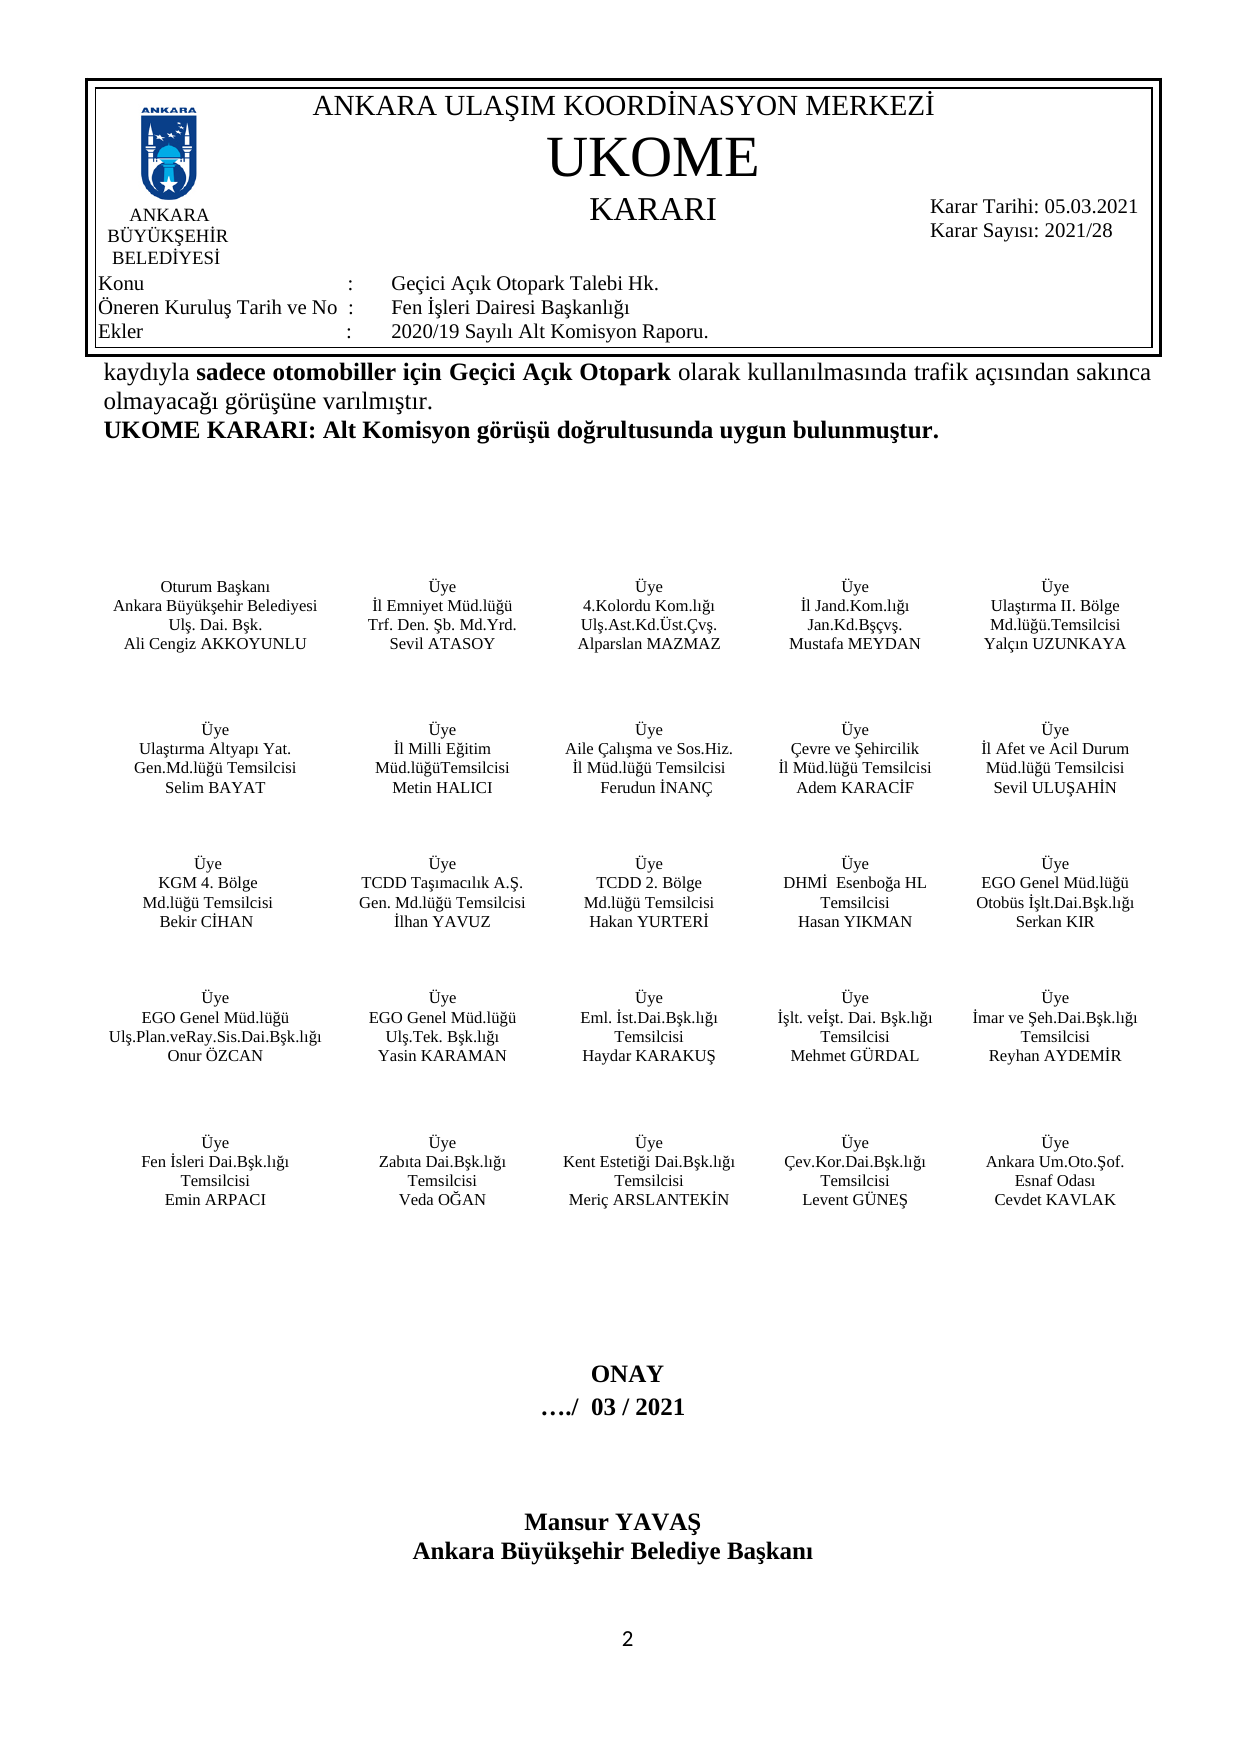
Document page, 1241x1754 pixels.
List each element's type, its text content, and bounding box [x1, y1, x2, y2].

text UKOME KARARI: Alt Komisyon görüşü doğrultusunda uygun bulunmuştur. [103, 415, 1152, 443]
table_cell Üye İl Milli Eğitim Müd.lüğüTemsilcisi Metin HALICI [338, 720, 546, 854]
text ONAY [103, 1359, 1152, 1388]
table_header Üye Ulaştırma II. Bölge Md.lüğü.Temsilcisi Yalçın UZUNKAYA [959, 576, 1152, 720]
table_cell Üye Fen İsleri Dai.Bşk.lığı Temsilcisi Emin ARPACI [92, 1133, 338, 1261]
text Mansur YAVAŞ [103, 1507, 1122, 1536]
table_cell Üye Eml. İst.Dai.Bşk.lığı Temsilcisi Haydar KARAKUŞ [546, 988, 752, 1133]
table_cell Üye TCDD Taşımacılık A.Ş. Gen. Md.lüğü Temsilcisi İlhan YAVUZ [338, 854, 546, 988]
text Ankara Büyükşehir Belediye Başkanı [103, 1536, 1122, 1564]
table_cell Üye TCDD 2. Bölge Md.lüğü Temsilcisi Hakan YURTERİ [546, 854, 752, 988]
table_cell Üye Çevre ve Şehircilik İl Müd.lüğü Temsilcisi Adem KARACİF [752, 720, 958, 854]
table_cell Üye DHMİ Esenboğa HL Temsilcisi Hasan YIKMAN [752, 854, 958, 988]
table_header Üye 4.Kolordu Kom.lığı Ulş.Ast.Kd.Üst.Çvş. Alparslan MAZMAZ [546, 576, 752, 720]
table_cell Üye Aile Çalışma ve Sos.Hiz. İl Müd.lüğü Temsilcisi Ferudun İNANÇ [546, 720, 752, 854]
table_header Oturum Başkanı Ankara Büyükşehir Belediyesi Ulş. Dai. Bşk. Ali Cengiz AKKOYUNLU [92, 576, 338, 720]
table_cell Üye Ulaştırma Altyapı Yat. Gen.Md.lüğü Temsilcisi Selim BAYAT [92, 720, 338, 854]
table_cell Üye Ankara Um.Oto.Şof. Esnaf Odası Cevdet KAVLAK [959, 1133, 1152, 1261]
table_cell Üye EGO Genel Müd.lüğü Ulş.Plan.veRay.Sis.Dai.Bşk.lığı Onur ÖZCAN [92, 988, 338, 1133]
table_cell Üye Çev.Kor.Dai.Bşk.lığı Temsilcisi Levent GÜNEŞ [752, 1133, 958, 1261]
picture [132, 103, 205, 204]
table_cell Üye KGM 4. Bölge Md.lüğü Temsilcisi Bekir CİHAN [92, 854, 338, 988]
table_cell Üye İl Afet ve Acil Durum Müd.lüğü Temsilcisi Sevil ULUŞAHİN [959, 720, 1152, 854]
table_cell Üye Zabıta Dai.Bşk.lığı Temsilcisi Veda OĞAN [338, 1133, 546, 1261]
table_cell Üye EGO Genel Müd.lüğü Ulş.Tek. Bşk.lığı Yasin KARAMAN [338, 988, 546, 1133]
table_header Üye İl Jand.Kom.lığı Jan.Kd.Bşçvş. Mustafa MEYDAN [752, 576, 958, 720]
table_cell Üye İmar ve Şeh.Dai.Bşk.lığı Temsilcisi Reyhan AYDEMİR [959, 988, 1152, 1133]
table_cell Üye İşlt. veİşt. Dai. Bşk.lığı Temsilcisi Mehmet GÜRDAL [752, 988, 958, 1133]
text …./ 03 / 2021 [103, 1392, 1122, 1421]
table_cell Üye EGO Genel Müd.lüğü Otobüs İşlt.Dai.Bşk.lığı Serkan KIR [959, 854, 1152, 988]
table_cell Üye Kent Estetiği Dai.Bşk.lığı Temsilcisi Meriç ARSLANTEKİN [546, 1133, 752, 1261]
table_header Üye İl Emniyet Müd.lüğü Trf. Den. Şb. Md.Yrd. Sevil ATASOY [338, 576, 546, 720]
